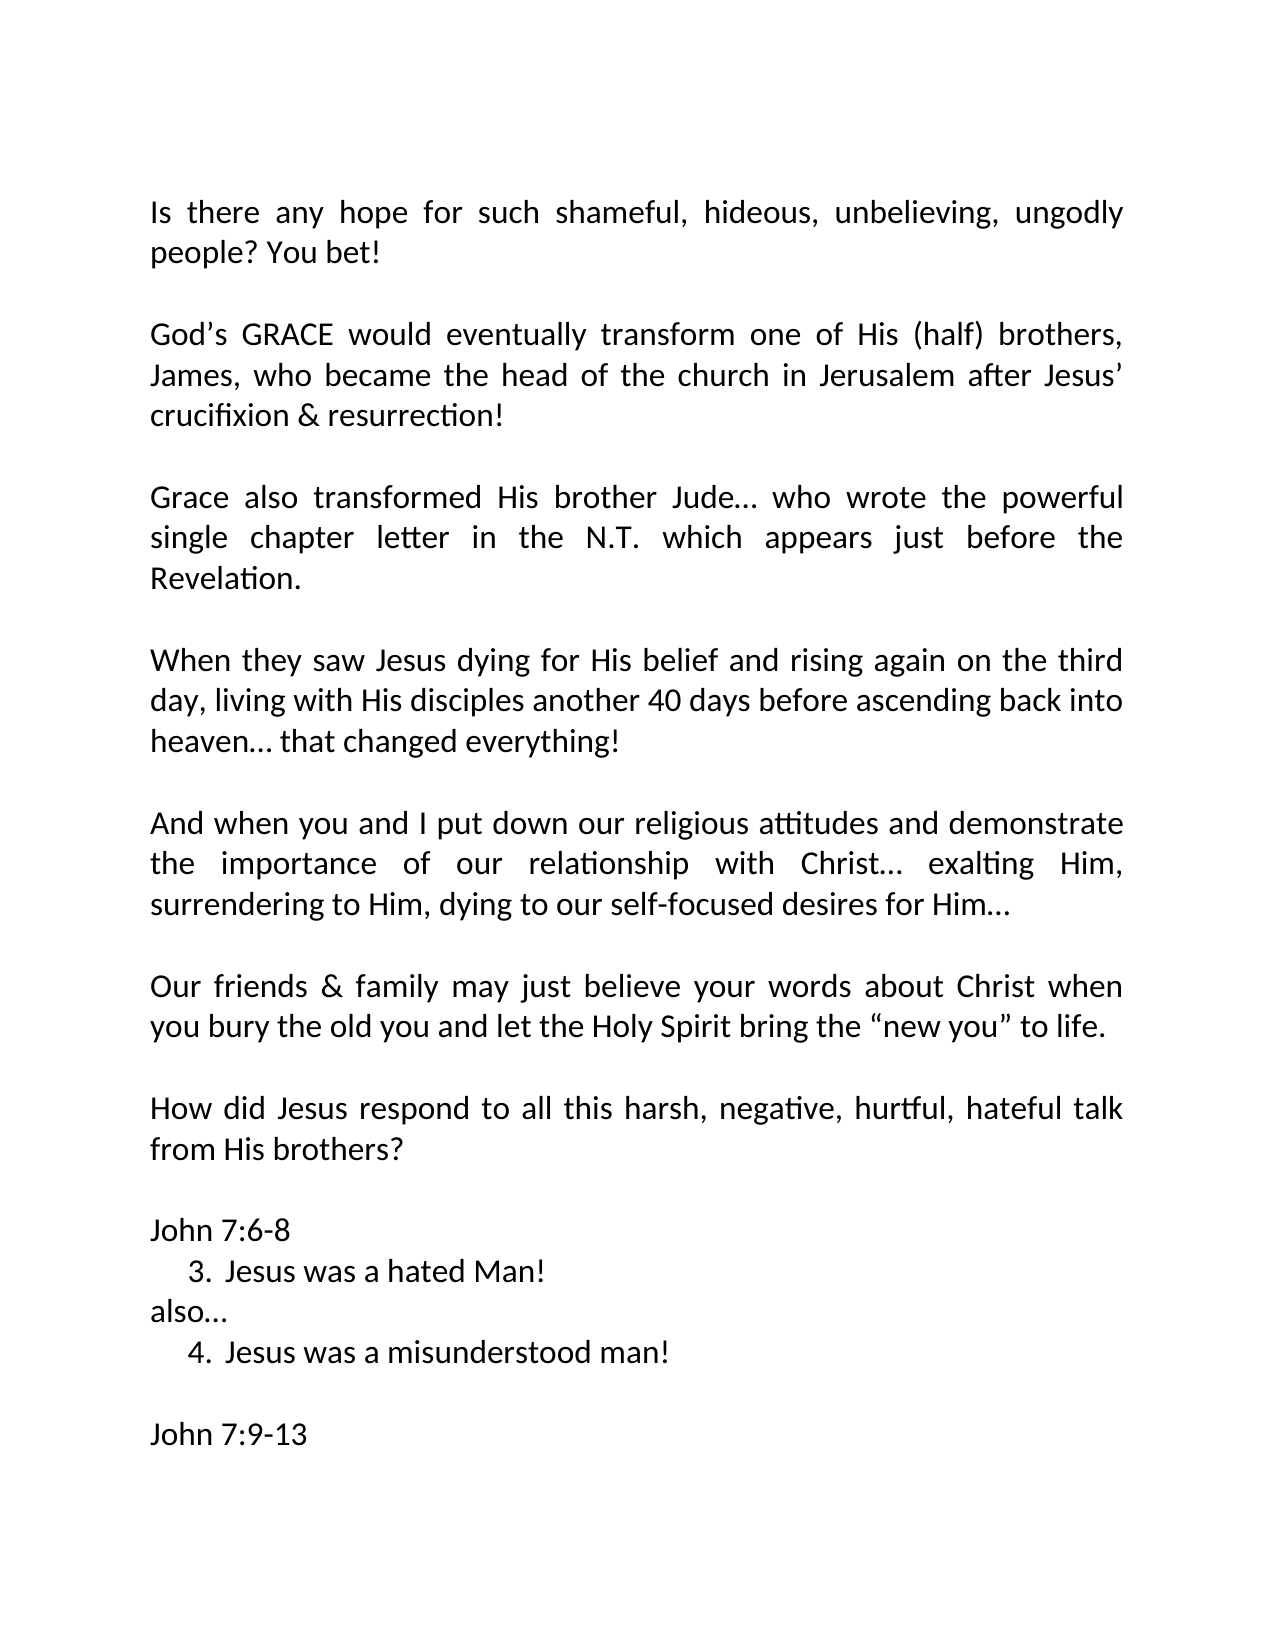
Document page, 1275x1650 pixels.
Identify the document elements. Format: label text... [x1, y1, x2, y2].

text How did Jesus respond to all this harsh, negative, hurtful, hateful talk from His brothers? [150, 1087, 1125, 1168]
text And when you and I put down our religious attitudes and demonstrate the importance of our relationship with Christ… exalting Him, surrendering to Him, dying to our self-focused desires for Him… [150, 802, 1125, 924]
text Our friends & family may just believe your words about Christ when you bury the old you and let the Holy Spirit bring the “new you” to life. [150, 964, 1125, 1046]
list Jesus was a hated Man! [187, 1250, 1125, 1290]
text When they saw Jesus dying for His belief and rising again on the third day, living with His disciples another 40 days before ascending back into heaven… that changed everything! [150, 639, 1125, 761]
text Grace also transformed His brother Jude… who wrote the powerful single chapter letter in the N.T. which appears just before the Revelation. [150, 476, 1125, 598]
text Is there any hope for such shameful, hideous, unbelieving, ungodly people? You bet! [150, 191, 1125, 272]
list Jesus was a misunderstood man! [187, 1331, 1125, 1372]
text John 7:9-13 [150, 1413, 1125, 1453]
text John 7:6-8 [150, 1209, 1125, 1250]
text God’s GRACE would eventually transform one of His (half) brothers, James, who became the head of the church in Jerusalem after Jesus’ crucifixion & resurrection! [150, 313, 1125, 435]
text also… [150, 1290, 1125, 1331]
